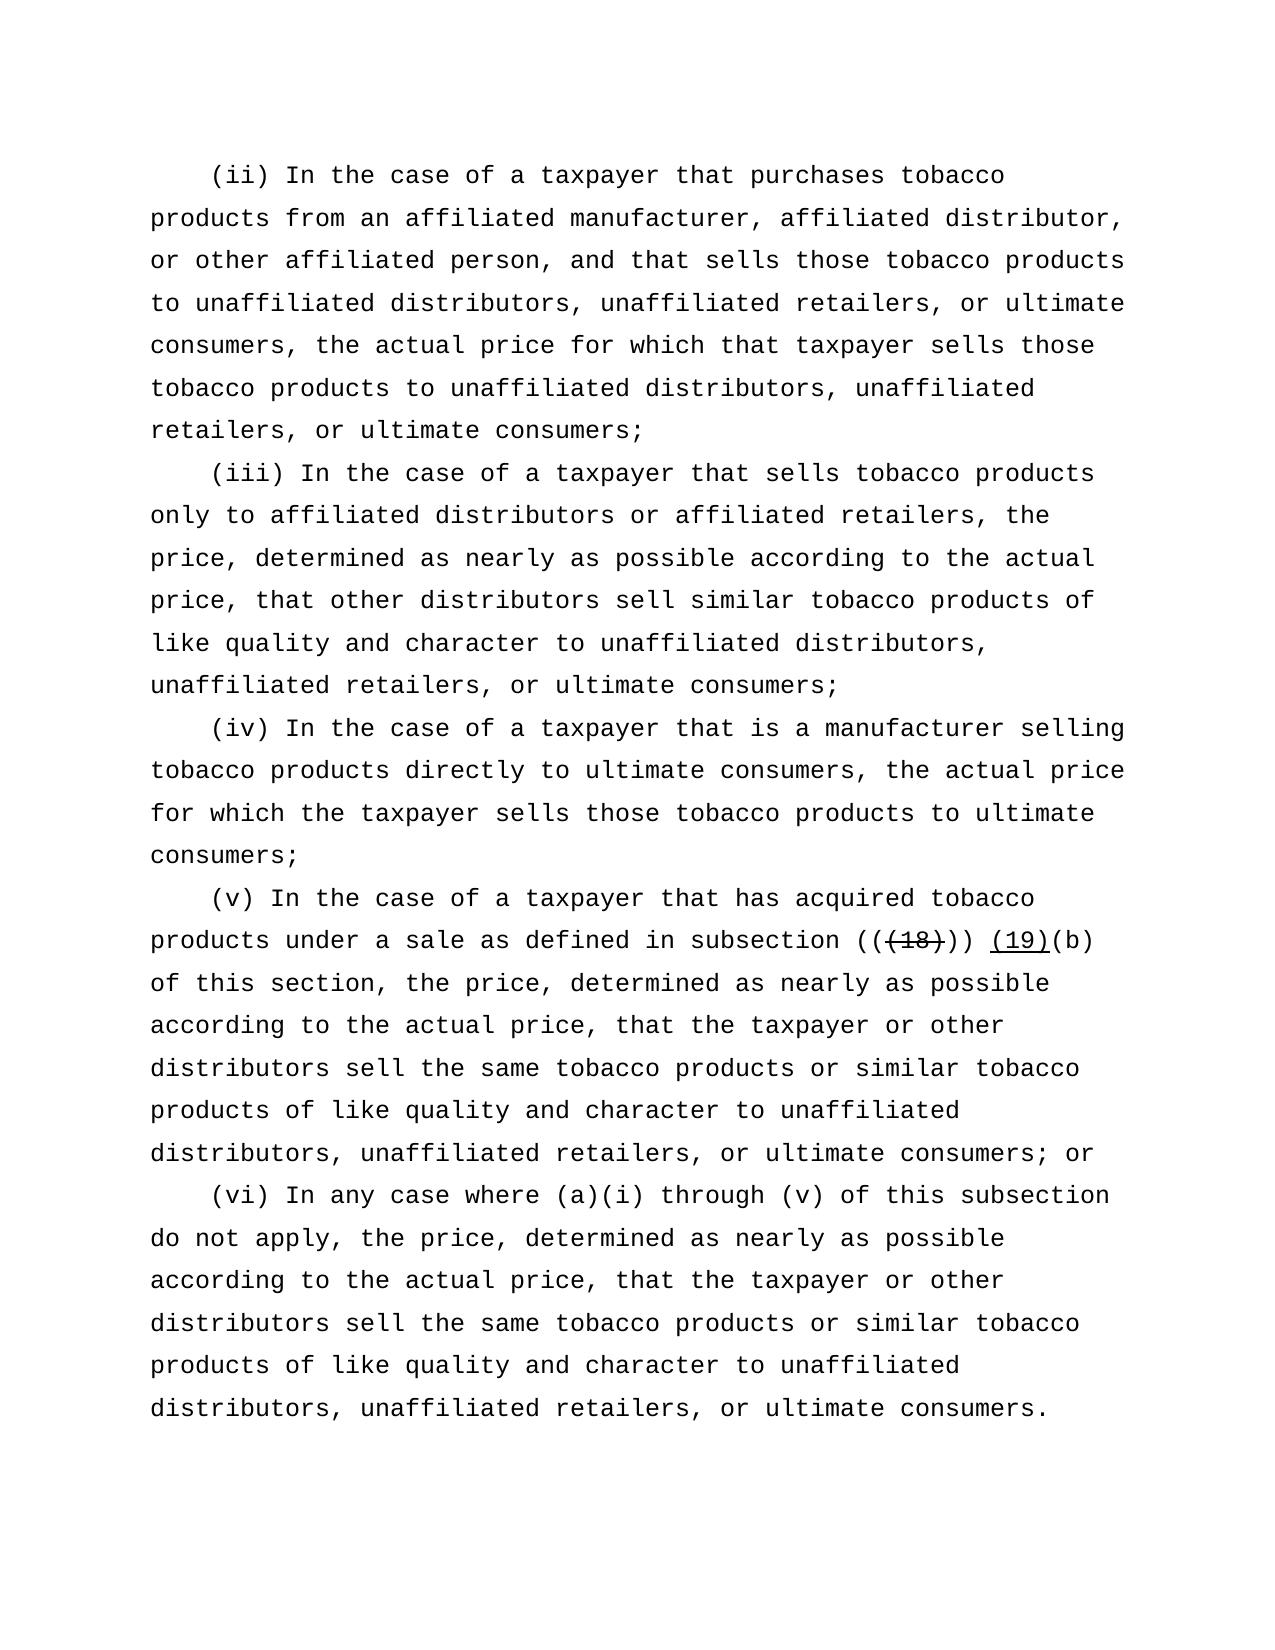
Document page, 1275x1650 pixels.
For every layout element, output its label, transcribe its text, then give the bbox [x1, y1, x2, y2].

text (iii) In the case of a taxpayer that sells tobacco products only to affiliated distributors or affiliated retailers, the price, determined as nearly as possible according to the actual price, that other distributors sell similar tobacco products of like quality and character to unaffiliated distributors, unaffiliated retailers, or ultimate consumers; [150, 447, 1125, 702]
text (vi) In any case where (a)(i) through (v) of this subsection do not apply, the price, determined as nearly as possible according to the actual price, that the taxpayer or other distributors sell the same tobacco products or similar tobacco products of like quality and character to unaffiliated distributors, unaffiliated retailers, or ultimate consumers. [150, 1170, 1125, 1425]
text (ii) In the case of a taxpayer that purchases tobacco products from an affiliated manufacturer, affiliated distributor, or other affiliated person, and that sells those tobacco products to unaffiliated distributors, unaffiliated retailers, or ultimate consumers, the actual price for which that taxpayer sells those tobacco products to unaffiliated distributors, unaffiliated retailers, or ultimate consumers; [150, 150, 1125, 447]
text (iv) In the case of a taxpayer that is a manufacturer selling tobacco products directly to ultimate consumers, the actual price for which the taxpayer sells those tobacco products to ultimate consumers; [150, 702, 1125, 872]
text (v) In the case of a taxpayer that has acquired tobacco products under a sale as defined in subsection (((18))) (19)(b) of this section, the price, determined as nearly as possible according to the actual price, that the taxpayer or other distributors sell the same tobacco products or similar tobacco products of like quality and character to unaffiliated distributors, unaffiliated retailers, or ultimate consumers; or [150, 872, 1125, 1170]
